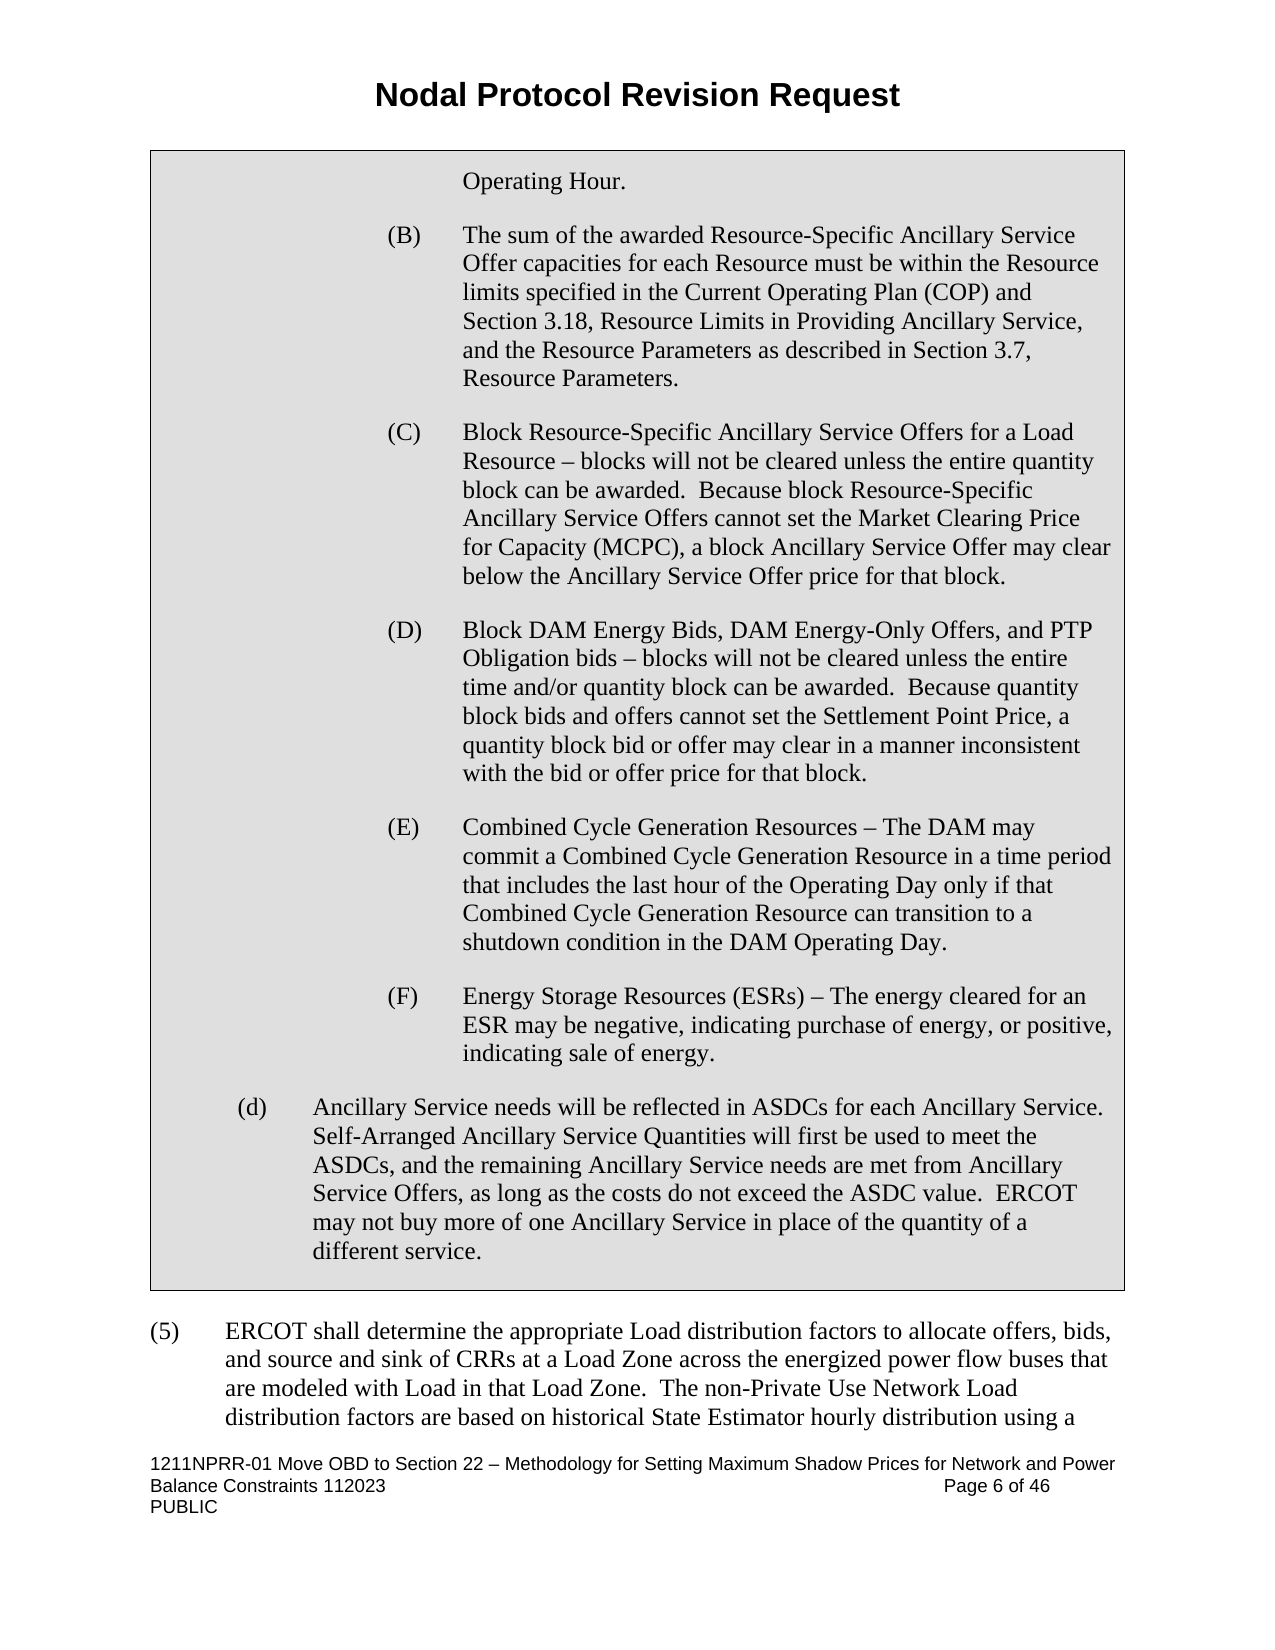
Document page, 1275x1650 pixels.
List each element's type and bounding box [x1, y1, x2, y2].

text [150, 1316, 1125, 1431]
table_header [151, 151, 1124, 1290]
